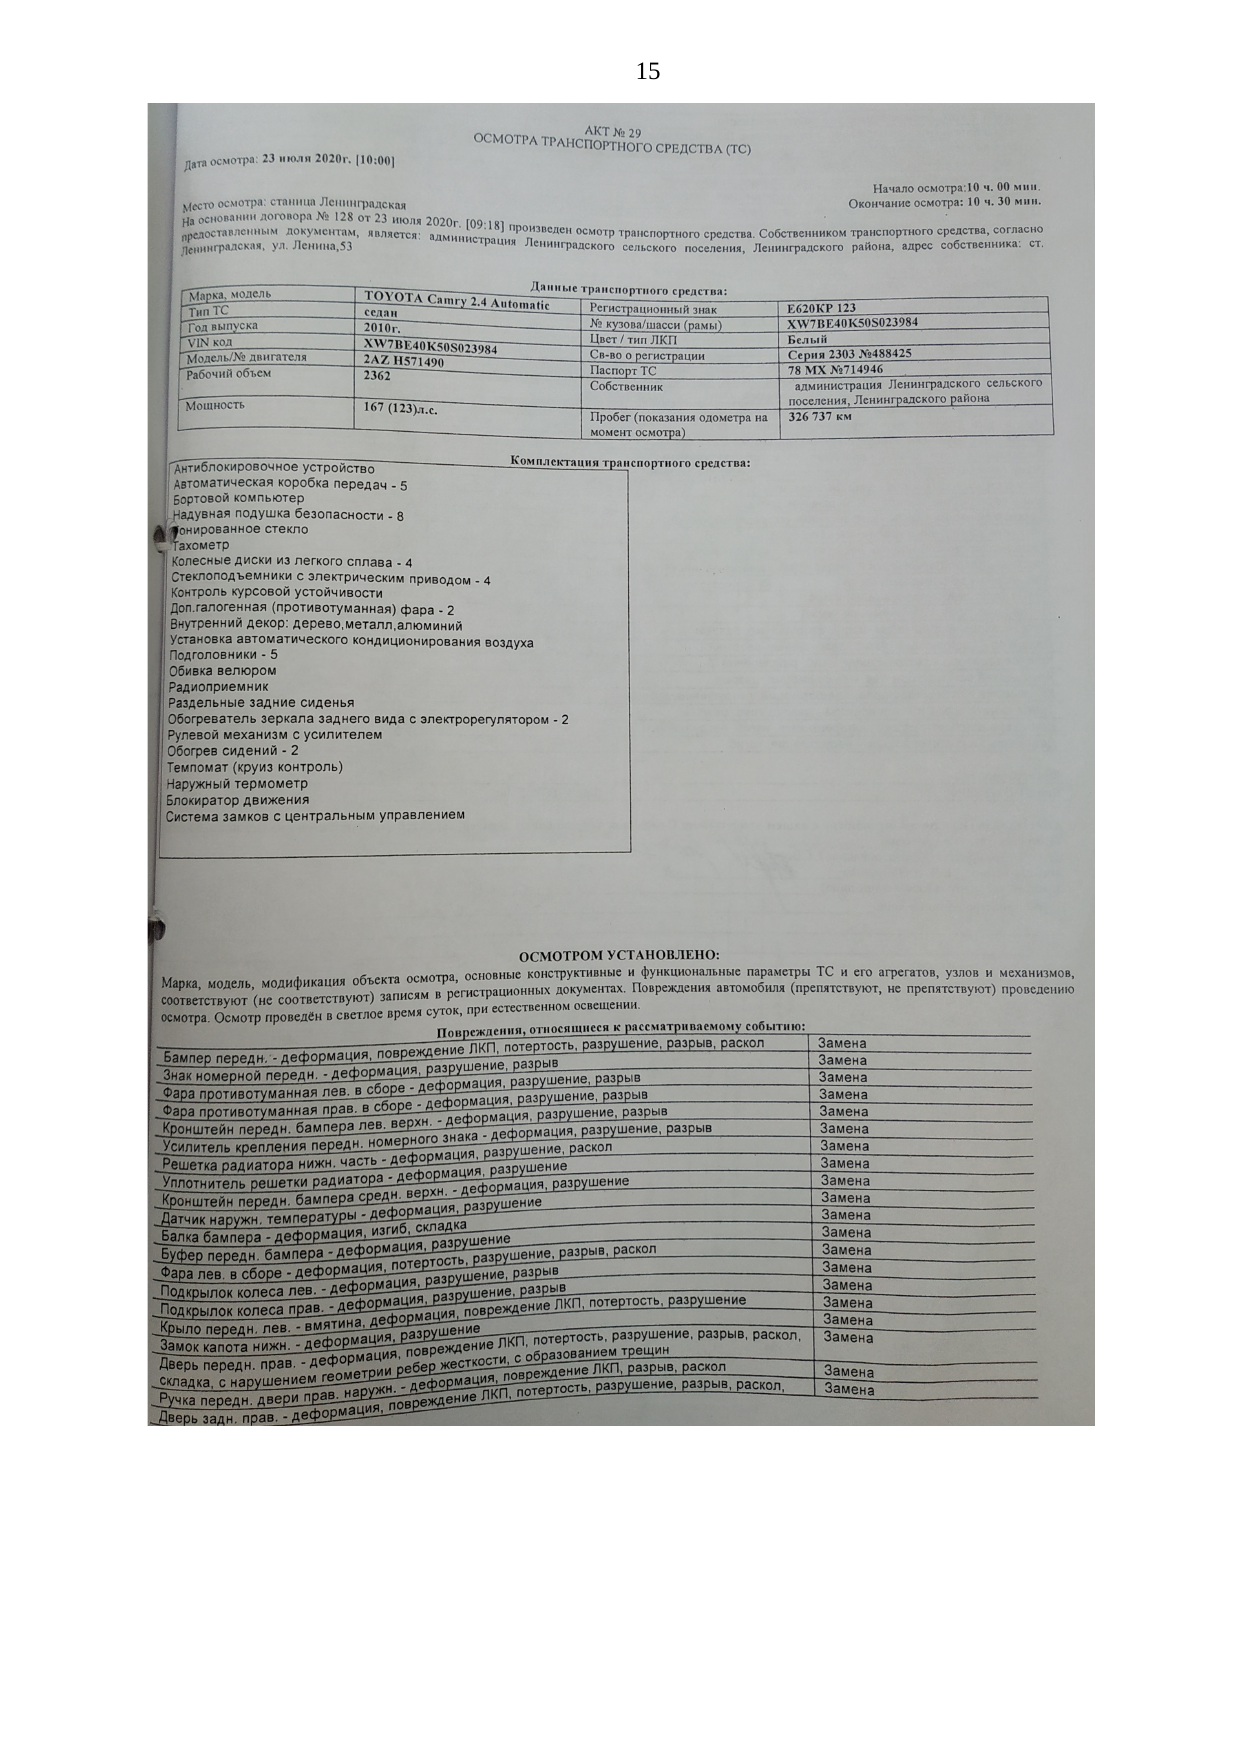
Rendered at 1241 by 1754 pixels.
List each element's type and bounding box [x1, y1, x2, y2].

picture [147, 103, 1095, 1426]
